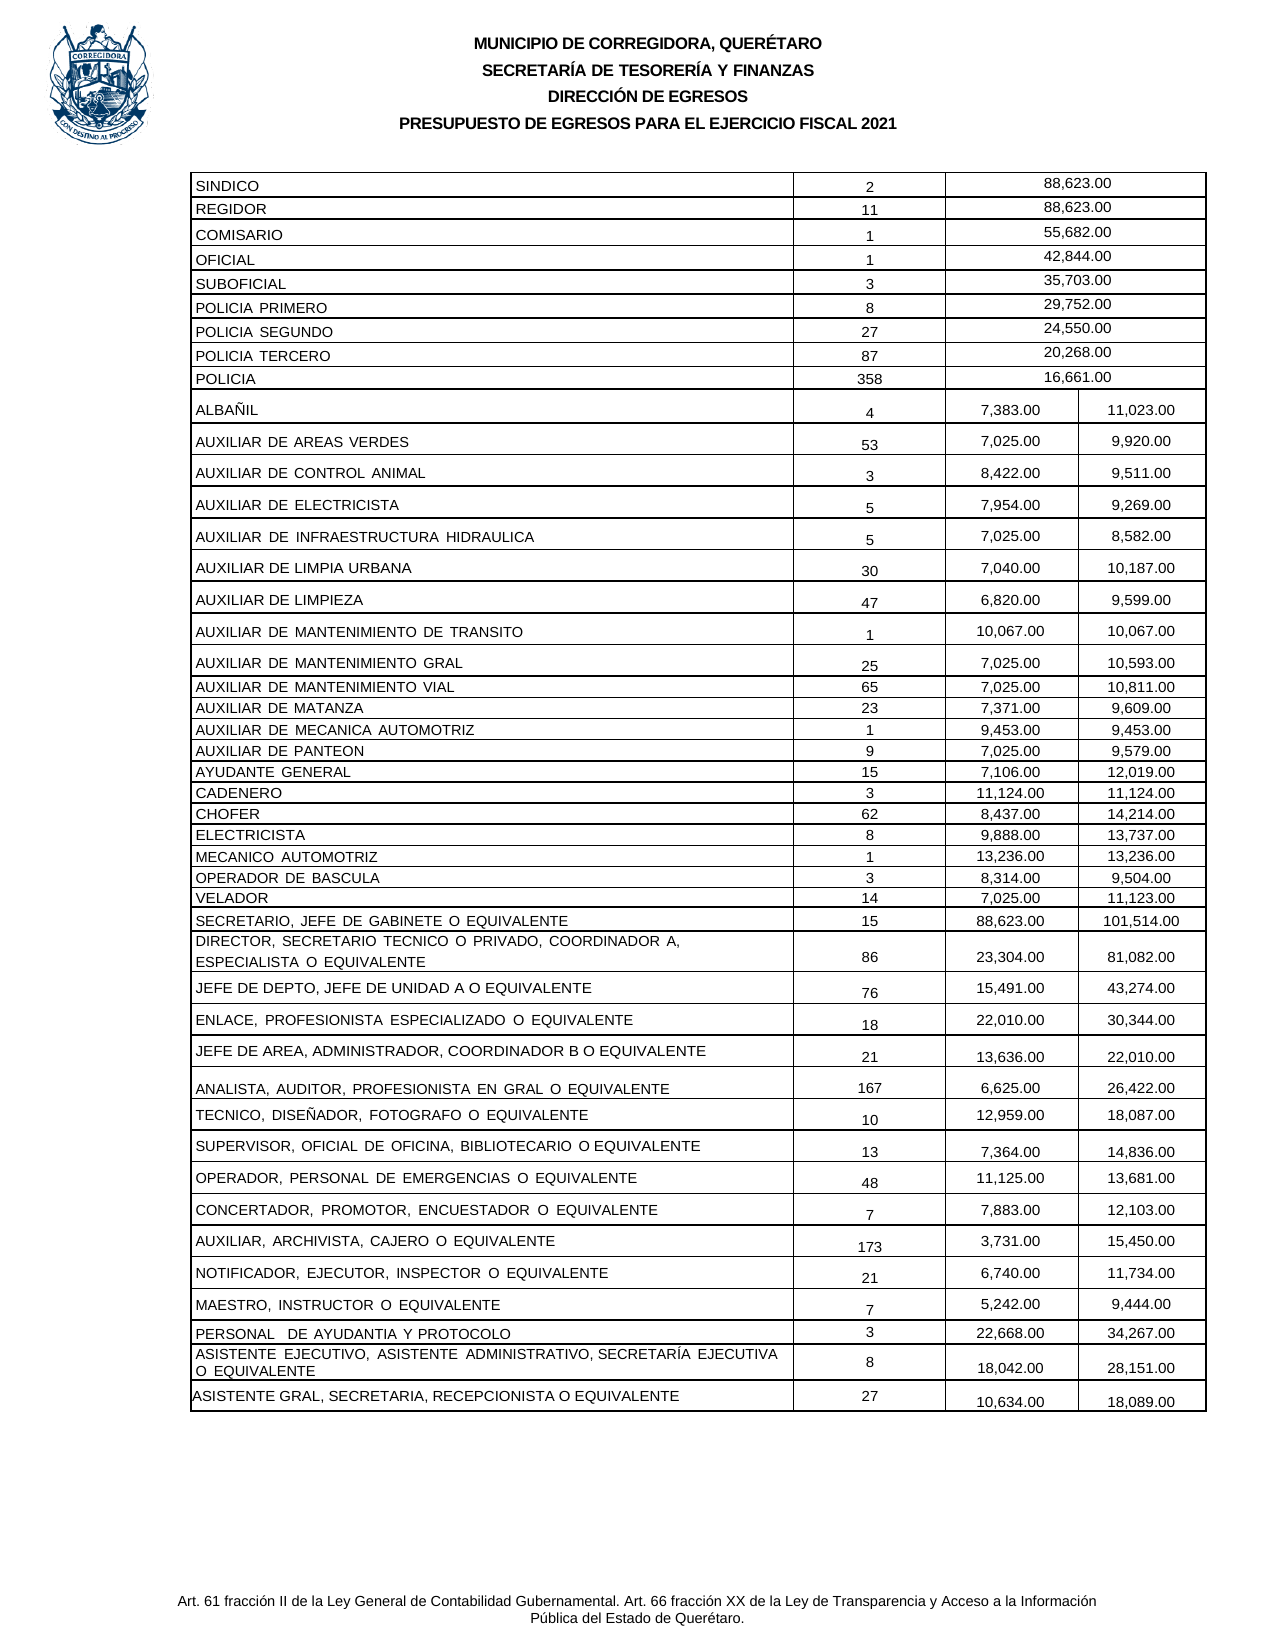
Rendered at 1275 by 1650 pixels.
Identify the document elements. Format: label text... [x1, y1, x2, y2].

table_cell 10,187.00 [1079, 550, 1205, 580]
table_cell 1 [794, 220, 945, 245]
table_cell 24,550.00 [946, 319, 1205, 341]
table_cell 47 [794, 582, 945, 612]
table_cell 34,267.00 [1079, 1321, 1205, 1343]
table_cell JEFE DE DEPTO, JEFE DE UNIDAD A O EQUIVALENTE [192, 972, 793, 1002]
table_cell 88,623.00 [946, 173, 1205, 196]
table_cell 9 [794, 740, 945, 760]
table_cell 6,625.00 [946, 1067, 1078, 1097]
table_cell 12,019.00 [1079, 762, 1205, 781]
table_cell 3 [794, 271, 945, 293]
table_cell 3 [794, 455, 945, 485]
table_cell 8,314.00 [946, 867, 1078, 887]
table_cell 7,364.00 [946, 1131, 1078, 1161]
table_cell 9,511.00 [1079, 455, 1205, 485]
table_cell 88,623.00 [946, 198, 1205, 218]
table_cell SECRETARIO, JEFE DE GABINETE O EQUIVALENTE [192, 908, 793, 930]
table_cell 7,106.00 [946, 762, 1078, 781]
table_cell 7,025.00 [946, 740, 1078, 760]
table_cell VELADOR [192, 888, 793, 906]
table_cell 7,025.00 [946, 677, 1078, 696]
table_cell 11,734.00 [1079, 1257, 1205, 1287]
table_cell CONCERTADOR, PROMOTOR, ENCUESTADOR O EQUIVALENTE [192, 1194, 793, 1224]
table_cell 9,888.00 [946, 825, 1078, 844]
table_cell 22,010.00 [1079, 1036, 1205, 1066]
table_cell AUXILIAR DE LIMPIEZA [192, 582, 793, 612]
table_cell ELECTRICISTA [192, 825, 793, 844]
table_cell 9,609.00 [1079, 698, 1205, 718]
table_cell 8,422.00 [946, 455, 1078, 485]
table_cell 1 [794, 614, 945, 644]
table_cell DIRECTOR, SECRETARIO TECNICO O PRIVADO, COORDINADOR A, ESPECIALISTA O EQUIVALENTE [192, 932, 793, 971]
table_cell AUXILIAR DE MANTENIMIENTO DE TRANSITO [192, 614, 793, 644]
table_cell 88,623.00 [946, 908, 1078, 930]
table_cell PERSONAL DE AYUDANTIA Y PROTOCOLO [192, 1321, 793, 1343]
table_cell 358 [794, 367, 945, 388]
table_cell 23 [794, 698, 945, 718]
table_cell 10,067.00 [1079, 614, 1205, 644]
table_cell CADENERO [192, 783, 793, 802]
table_cell 7,025.00 [946, 519, 1078, 549]
table_cell 86 [794, 932, 945, 971]
table_cell AUXILIAR DE ELECTRICISTA [192, 487, 793, 517]
table_cell 10,593.00 [1079, 645, 1205, 675]
table_cell OPERADOR, PERSONAL DE EMERGENCIAS O EQUIVALENTE [192, 1162, 793, 1192]
table_cell ENLACE, PROFESIONISTA ESPECIALIZADO O EQUIVALENTE [192, 1004, 793, 1034]
table_cell AUXILIAR DE PANTEON [192, 740, 793, 760]
table_cell 7,883.00 [946, 1194, 1078, 1224]
table_cell 7,025.00 [946, 645, 1078, 675]
table_cell 10,634.00 [946, 1381, 1078, 1410]
table_cell 25 [794, 645, 945, 675]
table_cell NOTIFICADOR, EJECUTOR, INSPECTOR O EQUIVALENTE [192, 1257, 793, 1287]
table_cell 9,579.00 [1079, 740, 1205, 760]
table_cell 3,731.00 [946, 1226, 1078, 1256]
table_cell 13,236.00 [1079, 846, 1205, 866]
table_cell 16,661.00 [946, 367, 1205, 388]
table_cell 8,582.00 [1079, 519, 1205, 549]
table_cell 2 [794, 173, 945, 196]
table_cell POLICIA TERCERO [192, 343, 793, 366]
table_cell 9,444.00 [1079, 1289, 1205, 1319]
table_cell 7,383.00 [946, 390, 1078, 422]
table_cell 11,123.00 [1079, 888, 1205, 906]
table_cell 15,491.00 [946, 972, 1078, 1002]
table_cell 3 [794, 783, 945, 802]
table_cell POLICIA SEGUNDO [192, 319, 793, 341]
table_cell 1 [794, 846, 945, 866]
table_cell 13,681.00 [1079, 1162, 1205, 1192]
table_cell 13 [794, 1131, 945, 1161]
table_cell 23,304.00 [946, 932, 1078, 971]
table_cell 7,025.00 [946, 424, 1078, 454]
table_cell REGIDOR [192, 198, 793, 218]
table_cell 13,636.00 [946, 1036, 1078, 1066]
table_cell 1 [794, 719, 945, 739]
table_cell AUXILIAR DE INFRAESTRUCTURA HIDRAULICA [192, 519, 793, 549]
table_cell 8,437.00 [946, 804, 1078, 823]
table_cell CHOFER [192, 804, 793, 823]
table_cell 29,752.00 [946, 295, 1205, 317]
table_cell 55,682.00 [946, 220, 1205, 245]
table_cell 22,010.00 [946, 1004, 1078, 1034]
table_cell 6,820.00 [946, 582, 1078, 612]
table_cell 8 [794, 295, 945, 317]
table_cell 14,214.00 [1079, 804, 1205, 823]
table_cell 65 [794, 677, 945, 696]
table_cell AUXILIAR, ARCHIVISTA, CAJERO O EQUIVALENTE [192, 1226, 793, 1256]
table_cell 9,453.00 [1079, 719, 1205, 739]
table_cell MAESTRO, INSTRUCTOR O EQUIVALENTE [192, 1289, 793, 1319]
table_cell AUXILIAR DE MATANZA [192, 698, 793, 718]
table_cell 9,269.00 [1079, 487, 1205, 517]
table_cell 26,422.00 [1079, 1067, 1205, 1097]
table_cell 53 [794, 424, 945, 454]
table_cell 12,103.00 [1079, 1194, 1205, 1224]
table_cell SINDICO [192, 173, 793, 196]
table_cell 21 [794, 1036, 945, 1066]
table_cell JEFE DE AREA, ADMINISTRADOR, COORDINADOR B O EQUIVALENTE [192, 1036, 793, 1066]
table_cell 87 [794, 343, 945, 366]
table_cell ALBAÑIL [192, 390, 793, 422]
table_cell MECANICO AUTOMOTRIZ [192, 846, 793, 866]
table_cell 27 [794, 319, 945, 341]
table_cell 9,453.00 [946, 719, 1078, 739]
table_cell POLICIA [192, 367, 793, 388]
table_cell ASISTENTE GRAL, SECRETARIA, RECEPCIONISTA O EQUIVALENTE [192, 1381, 793, 1410]
table_cell 11,124.00 [1079, 783, 1205, 802]
table_cell ANALISTA, AUDITOR, PROFESIONISTA EN GRAL O EQUIVALENTE [192, 1067, 793, 1097]
table_cell 43,274.00 [1079, 972, 1205, 1002]
table_cell 18,042.00 [946, 1345, 1078, 1379]
table_cell 3 [794, 1321, 945, 1343]
table_cell 20,268.00 [946, 343, 1205, 366]
table_cell 8 [794, 825, 945, 844]
table_cell 6,740.00 [946, 1257, 1078, 1287]
table_cell OFICIAL [192, 246, 793, 269]
table_cell AUXILIAR DE CONTROL ANIMAL [192, 455, 793, 485]
table_cell 48 [794, 1162, 945, 1192]
table_cell 15,450.00 [1079, 1226, 1205, 1256]
table_cell 5,242.00 [946, 1289, 1078, 1319]
table_cell SUBOFICIAL [192, 271, 793, 293]
table_cell 30 [794, 550, 945, 580]
table_cell 11,125.00 [946, 1162, 1078, 1192]
table_cell 28,151.00 [1079, 1345, 1205, 1379]
table_cell 7,371.00 [946, 698, 1078, 718]
table_cell 7 [794, 1194, 945, 1224]
table_cell 101,514.00 [1079, 908, 1205, 930]
table_cell 18 [794, 1004, 945, 1034]
picture [38, 17, 161, 149]
table_cell 167 [794, 1067, 945, 1097]
table_cell 14,836.00 [1079, 1131, 1205, 1161]
table_cell 15 [794, 762, 945, 781]
table_cell 9,920.00 [1079, 424, 1205, 454]
table_cell COMISARIO [192, 220, 793, 245]
table_cell 18,089.00 [1079, 1381, 1205, 1410]
table_cell 4 [794, 390, 945, 422]
table_cell POLICIA PRIMERO [192, 295, 793, 317]
table_cell AYUDANTE GENERAL [192, 762, 793, 781]
table_cell 76 [794, 972, 945, 1002]
table_cell AUXILIAR DE MECANICA AUTOMOTRIZ [192, 719, 793, 739]
table_cell 11,023.00 [1079, 390, 1205, 422]
table_cell 62 [794, 804, 945, 823]
table_cell 9,504.00 [1079, 867, 1205, 887]
table_cell ASISTENTE EJECUTIVO, ASISTENTE ADMINISTRATIVO, SECRETARÍA EJECUTIVA O EQUIVALENTE [192, 1345, 793, 1379]
table_cell AUXILIAR DE AREAS VERDES [192, 424, 793, 454]
table_cell 81,082.00 [1079, 932, 1205, 971]
table_cell 7,025.00 [946, 888, 1078, 906]
table_cell 10,811.00 [1079, 677, 1205, 696]
table_cell SUPERVISOR, OFICIAL DE OFICINA, BIBLIOTECARIO O EQUIVALENTE [192, 1131, 793, 1161]
table_cell 12,959.00 [946, 1099, 1078, 1129]
table_cell 3 [794, 867, 945, 887]
table_cell 173 [794, 1226, 945, 1256]
table_cell 9,599.00 [1079, 582, 1205, 612]
table_cell 10 [794, 1099, 945, 1129]
table_cell 27 [794, 1381, 945, 1410]
table_cell 14 [794, 888, 945, 906]
table_cell 13,236.00 [946, 846, 1078, 866]
table_cell 35,703.00 [946, 271, 1205, 293]
table_cell TECNICO, DISEÑADOR, FOTOGRAFO O EQUIVALENTE [192, 1099, 793, 1129]
table_cell 11 [794, 198, 945, 218]
table_cell AUXILIAR DE MANTENIMIENTO VIAL [192, 677, 793, 696]
table_cell 30,344.00 [1079, 1004, 1205, 1034]
table_cell AUXILIAR DE LIMPIA URBANA [192, 550, 793, 580]
table_cell 18,087.00 [1079, 1099, 1205, 1129]
table_cell 15 [794, 908, 945, 930]
table_cell 11,124.00 [946, 783, 1078, 802]
table_cell 13,737.00 [1079, 825, 1205, 844]
table_cell 7,040.00 [946, 550, 1078, 580]
table_cell 7,954.00 [946, 487, 1078, 517]
table_cell AUXILIAR DE MANTENIMIENTO GRAL [192, 645, 793, 675]
table_cell 8 [794, 1345, 945, 1379]
table_cell OPERADOR DE BASCULA [192, 867, 793, 887]
table_cell 21 [794, 1257, 945, 1287]
table_cell 5 [794, 487, 945, 517]
table_cell 42,844.00 [946, 246, 1205, 269]
table_cell 7 [794, 1289, 945, 1319]
table_cell 22,668.00 [946, 1321, 1078, 1343]
table_cell 1 [794, 246, 945, 269]
table_cell 10,067.00 [946, 614, 1078, 644]
table_cell 5 [794, 519, 945, 549]
